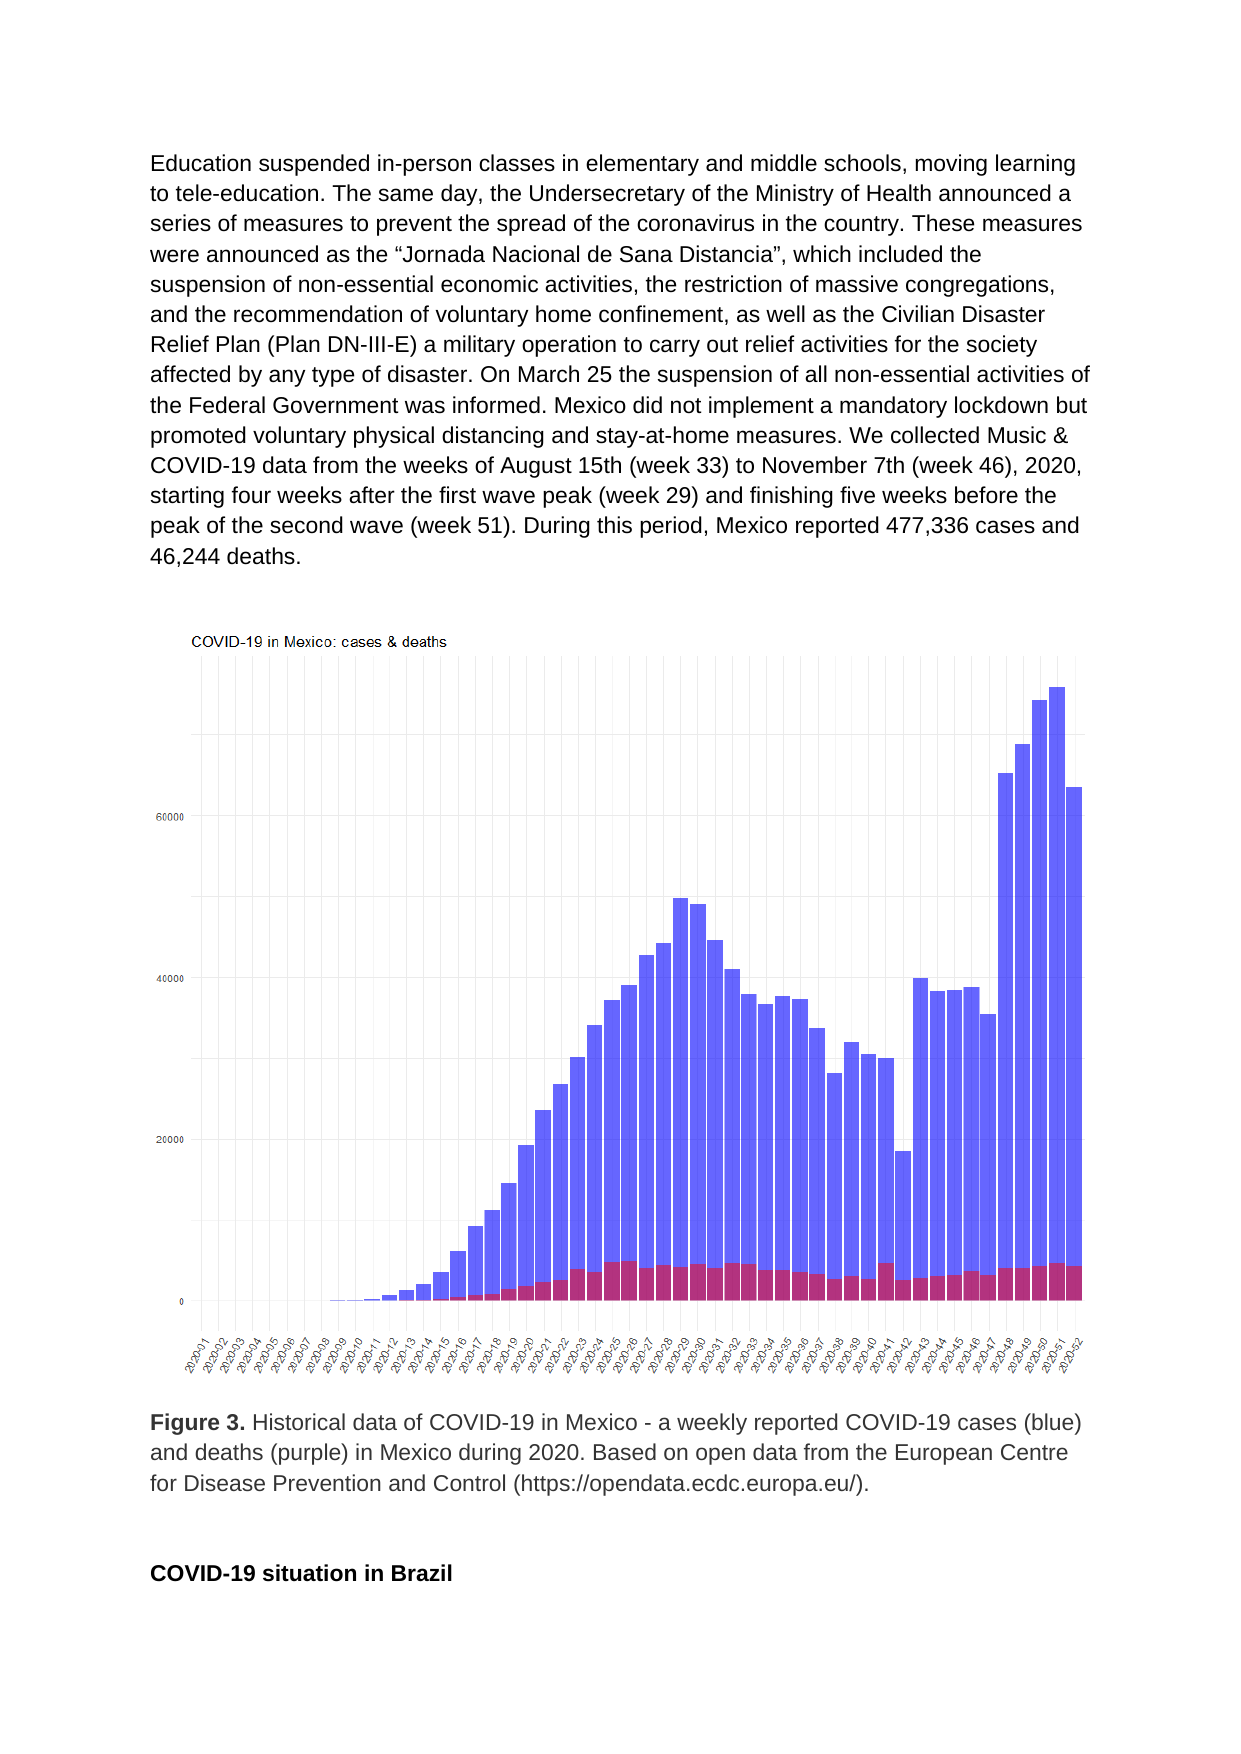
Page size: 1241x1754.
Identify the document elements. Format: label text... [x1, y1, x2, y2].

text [150, 150, 1090, 569]
text Figure 3. Historical data of COVID-19 in Mexico - a weekly reported COVID-19 cases (blue) and deaths (purple) in Mexico during 2020. Based on open data from the European Centre for Disease Prevention and Control (https://opendata.ecdc.europa.eu/). [150, 1409, 1090, 1496]
picture [150, 628, 1091, 1381]
text COVID-19 situation in Brazil [150, 1560, 1090, 1586]
